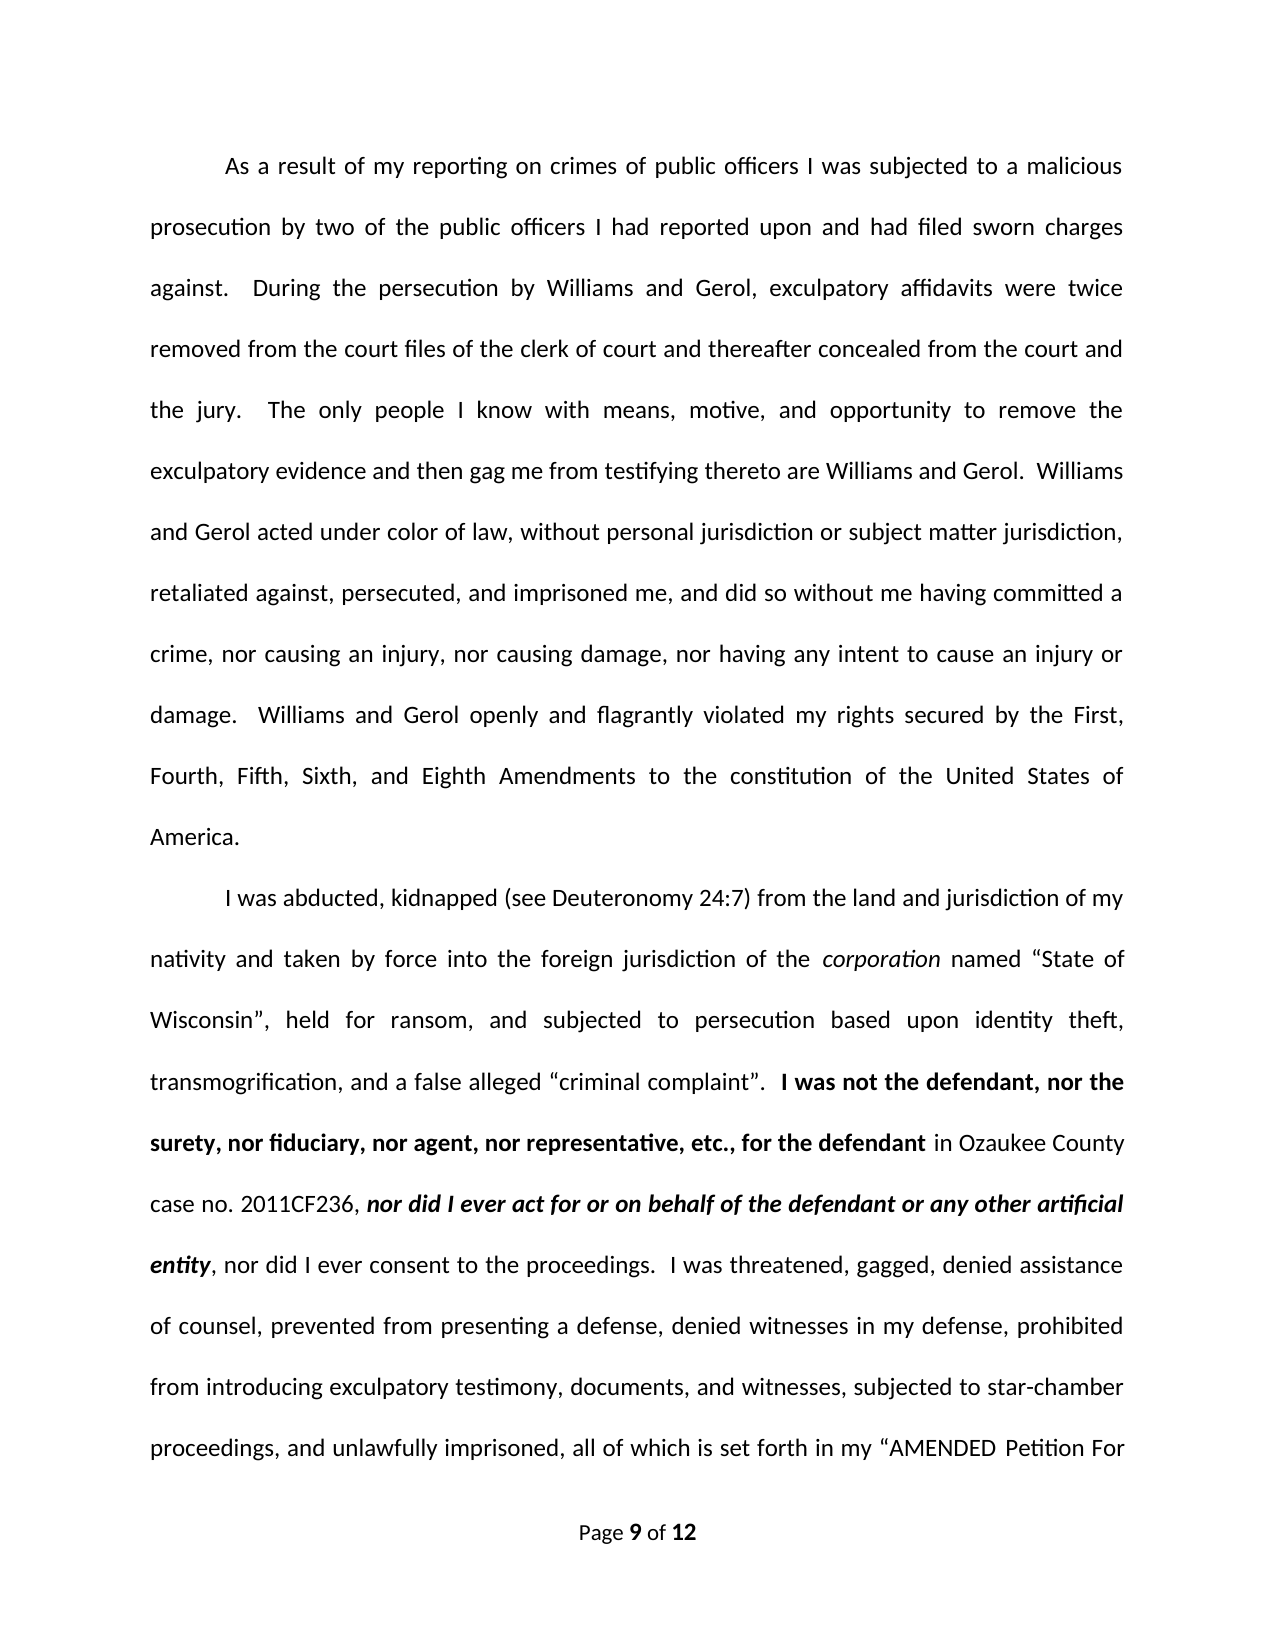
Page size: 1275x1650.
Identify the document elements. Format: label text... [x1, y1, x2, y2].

text As a result of my reporting on crimes of public officers I was subjected to a malicious prosecution by two of the public officers I had reported upon and had filed sworn charges against. During the persecution by Williams and Gerol, exculpatory affidavits were twice removed from the court files of the clerk of court and thereafter concealed from the court and the jury. The only people I know with means, motive, and opportunity to remove the exculpatory evidence and then gag me from testifying thereto are Williams and Gerol. Williams and Gerol acted under color of law, without personal jurisdiction or subject matter jurisdiction, retaliated against, persecuted, and imprisoned me, and did so without me having committed a crime, nor causing an injury, nor causing damage, nor having any intent to cause an injury or damage. Williams and Gerol openly and flagrantly violated my rights secured by the First, Fourth, Fifth, Sixth, and Eighth Amendments to the constitution of the United States of America. [150, 150, 1125, 852]
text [150, 882, 1125, 1462]
